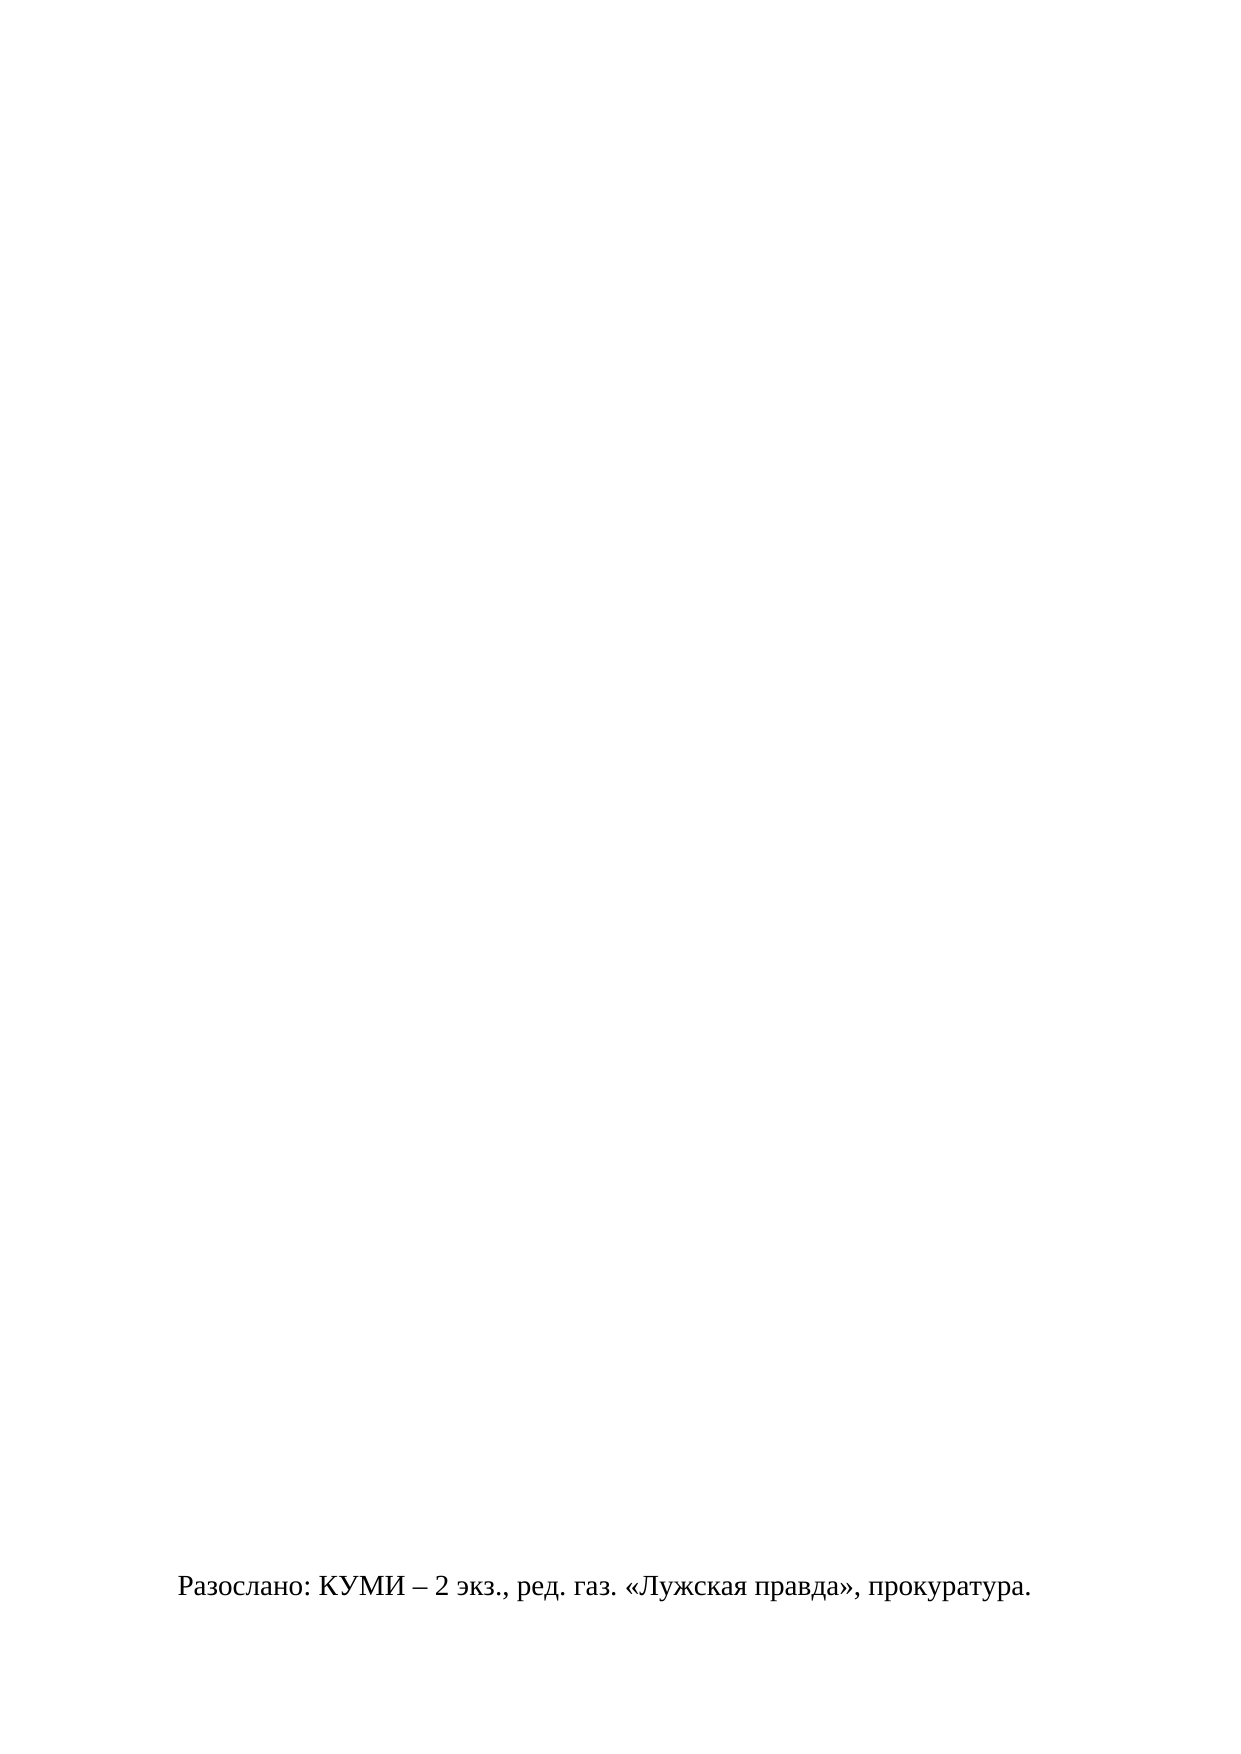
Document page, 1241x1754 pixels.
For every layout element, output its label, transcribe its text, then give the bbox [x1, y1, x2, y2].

text Разослано: КУМИ – 2 экз., ред. газ. «Лужская правда», прокуратура. [177, 1568, 1181, 1602]
